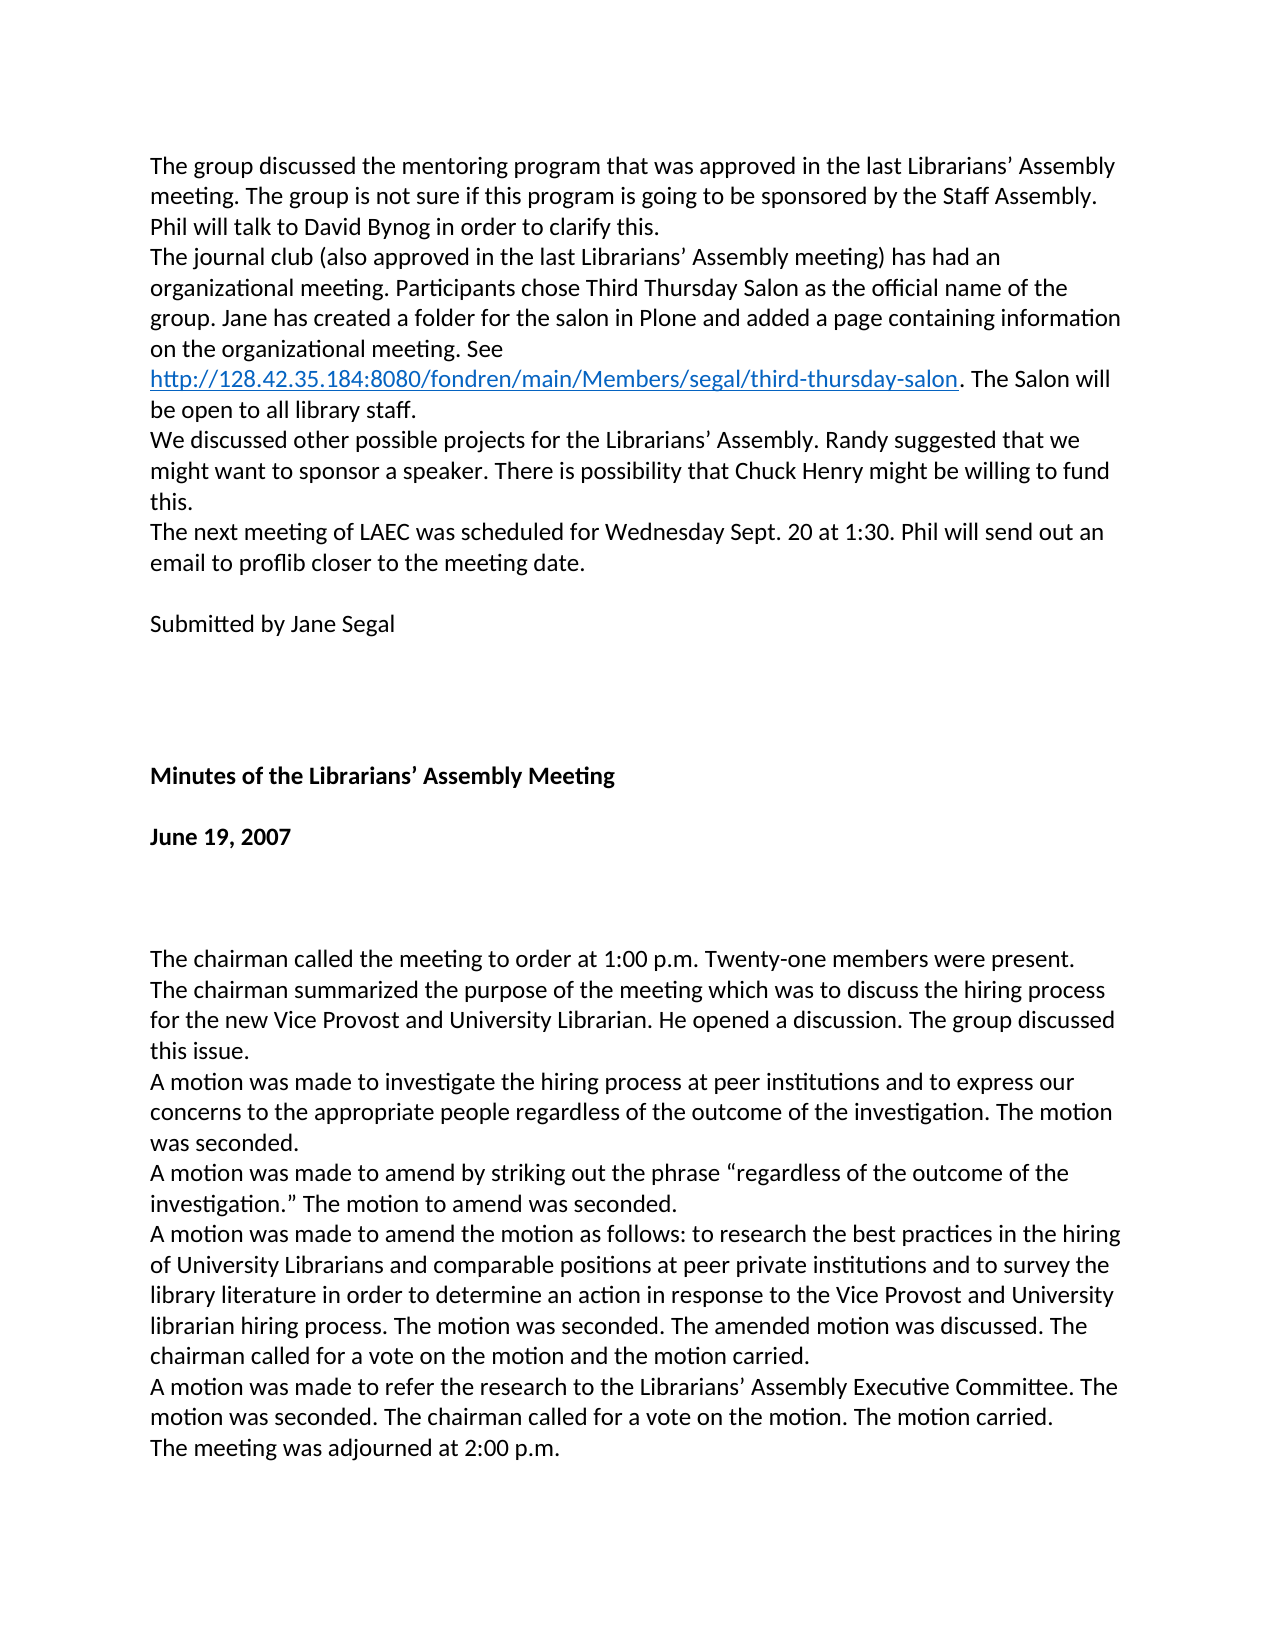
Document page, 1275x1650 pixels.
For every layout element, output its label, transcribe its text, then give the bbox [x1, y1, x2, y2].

text A motion was made to refer the research to the Librarians’ Assembly Executive Committee. The motion was seconded. The chairman called for a vote on the motion. The motion carried. [150, 1371, 1125, 1432]
text We discussed other possible projects for the Librarians’ Assembly. Randy suggested that we might want to sponsor a speaker. There is possibility that Chuck Henry might be willing to fund this. [150, 425, 1125, 516]
text The meeting was adjourned at 2:00 p.m. [150, 1432, 1125, 1462]
text The chairman called the meeting to order at 1:00 p.m. Twenty-one members were present. [150, 943, 1125, 974]
text The chairman summarized the purpose of the meeting which was to discuss the hiring process for the new Vice Provost and University Librarian. He opened a discussion. The group discussed this issue. [150, 974, 1125, 1066]
text The group discussed the mentoring program that was approved in the last Librarians’ Assembly meeting. The group is not sure if this program is going to be sponsored by the Staff Assembly. Phil will talk to David Bynog in order to clarify this. [150, 150, 1125, 242]
text Submitted by Jane Segal [150, 608, 1125, 638]
text A motion was made to amend by striking out the phrase “regardless of the outcome of the investigation.” The motion to amend was seconded. [150, 1157, 1125, 1218]
text A motion was made to investigate the hiring process at peer institutions and to express our concerns to the appropriate people regardless of the outcome of the investigation. The motion was seconded. [150, 1066, 1125, 1157]
text The next meeting of LAEC was scheduled for Wednesday Sept. 20 at 1:30. Phil will send out an email to proflib closer to the meeting date. [150, 516, 1125, 577]
text The journal club (also approved in the last Librarians’ Assembly meeting) has had an organizational meeting. Participants chose Third Thursday Salon as the official name of the group. Jane has created a folder for the salon in Plone and added a page containing information on the organizational meeting. See http://128.42.35.184:8080/fondren/main/Members/segal/third-thursday-salon. The Salon will be open to all library staff. [150, 242, 1125, 425]
text June 19, 2007 [150, 821, 1125, 852]
text Minutes of the Librarians’ Assembly Meeting [150, 760, 1125, 791]
text A motion was made to amend the motion as follows: to research the best practices in the hiring of University Librarians and comparable positions at peer private institutions and to survey the library literature in order to determine an action in response to the Vice Provost and University librarian hiring process. The motion was seconded. The amended motion was discussed. The chairman called for a vote on the motion and the motion carried. [150, 1218, 1125, 1371]
